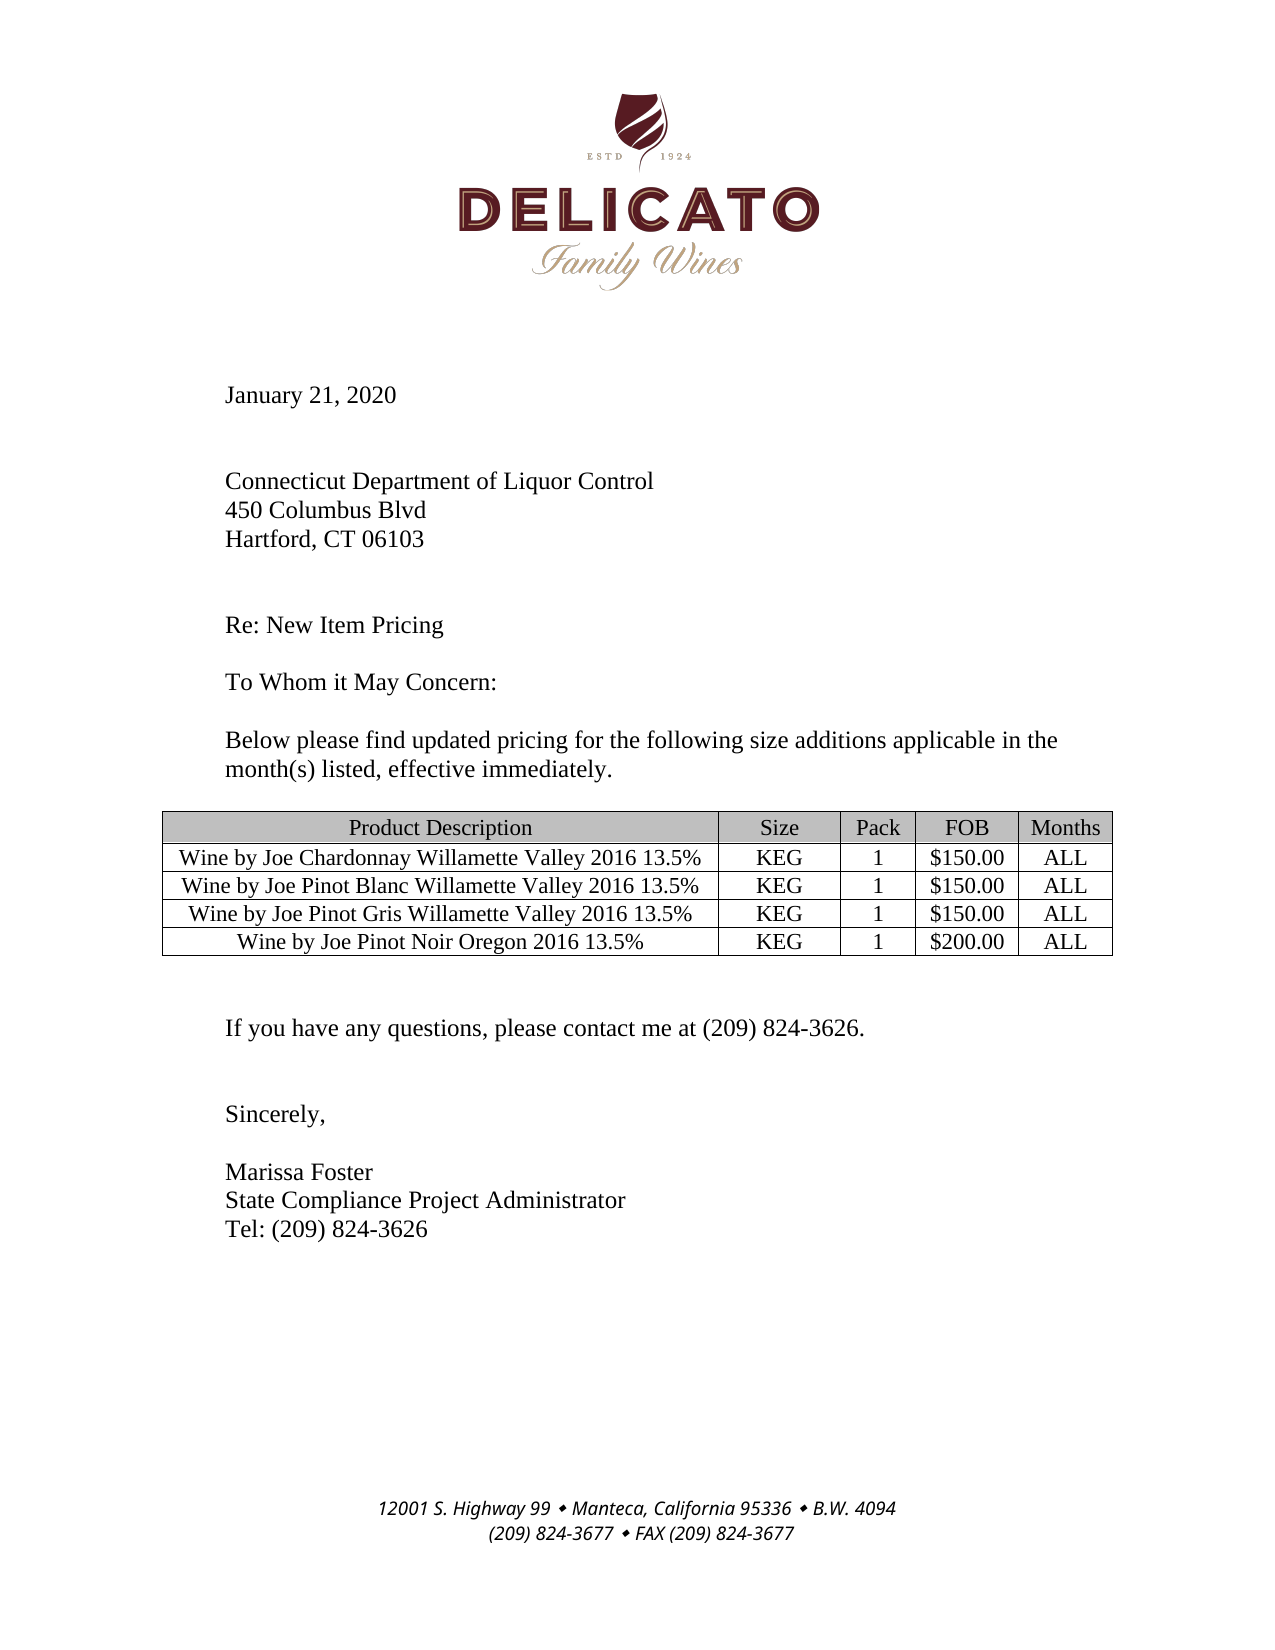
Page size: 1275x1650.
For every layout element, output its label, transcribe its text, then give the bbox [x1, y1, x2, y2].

table_cell $150.00 [916, 844, 1018, 871]
table_cell KEG [719, 872, 840, 898]
table_cell KEG [719, 928, 840, 954]
table_cell KEG [719, 844, 840, 871]
table_header Pack [841, 812, 915, 842]
text January 21, 2020 [150, 380, 1062, 409]
table_cell $200.00 [916, 928, 1018, 954]
text Hartford, CT 06103 [225, 524, 1062, 552]
text Sincerely, [225, 1099, 1062, 1128]
table_header Product Description [163, 812, 718, 842]
text If you have any questions, please contact me at (209) 824-3626. [225, 1013, 1062, 1042]
table_header Months [1019, 812, 1112, 842]
table_cell ALL [1019, 844, 1112, 871]
text Marissa Foster [225, 1157, 1062, 1186]
table_cell Wine by Joe Chardonnay Willamette Valley 2016 13.5% [163, 844, 718, 871]
picture [447, 76, 828, 308]
text State Compliance Project Administrator [225, 1186, 1062, 1214]
table_cell Wine by Joe Pinot Gris Willamette Valley 2016 13.5% [163, 900, 718, 927]
table_cell Wine by Joe Pinot Blanc Willamette Valley 2016 13.5% [163, 872, 718, 898]
table_cell KEG [719, 900, 840, 927]
table_header FOB [916, 812, 1018, 842]
table_cell ALL [1019, 928, 1112, 954]
table_header Size [719, 812, 840, 842]
text Connecticut Department of Liquor Control [225, 466, 1062, 495]
text 450 Columbus Blvd [225, 495, 1062, 524]
table_cell 1 [841, 928, 915, 954]
text Re: New Item Pricing [225, 610, 1062, 639]
table_cell Wine by Joe Pinot Noir Oregon 2016 13.5% [163, 928, 718, 954]
table_cell $150.00 [916, 872, 1018, 898]
table_cell ALL [1019, 872, 1112, 898]
table_cell 1 [841, 844, 915, 871]
table_cell ALL [1019, 900, 1112, 927]
table_cell 1 [841, 872, 915, 898]
text Below please find updated pricing for the following size additions applicable in the month(s) listed, effective immediately. [225, 725, 1062, 782]
text Tel: (209) 824-3626 [225, 1214, 1062, 1243]
table_cell $150.00 [916, 900, 1018, 927]
table_cell 1 [841, 900, 915, 927]
text To Whom it May Concern: [225, 667, 1062, 696]
